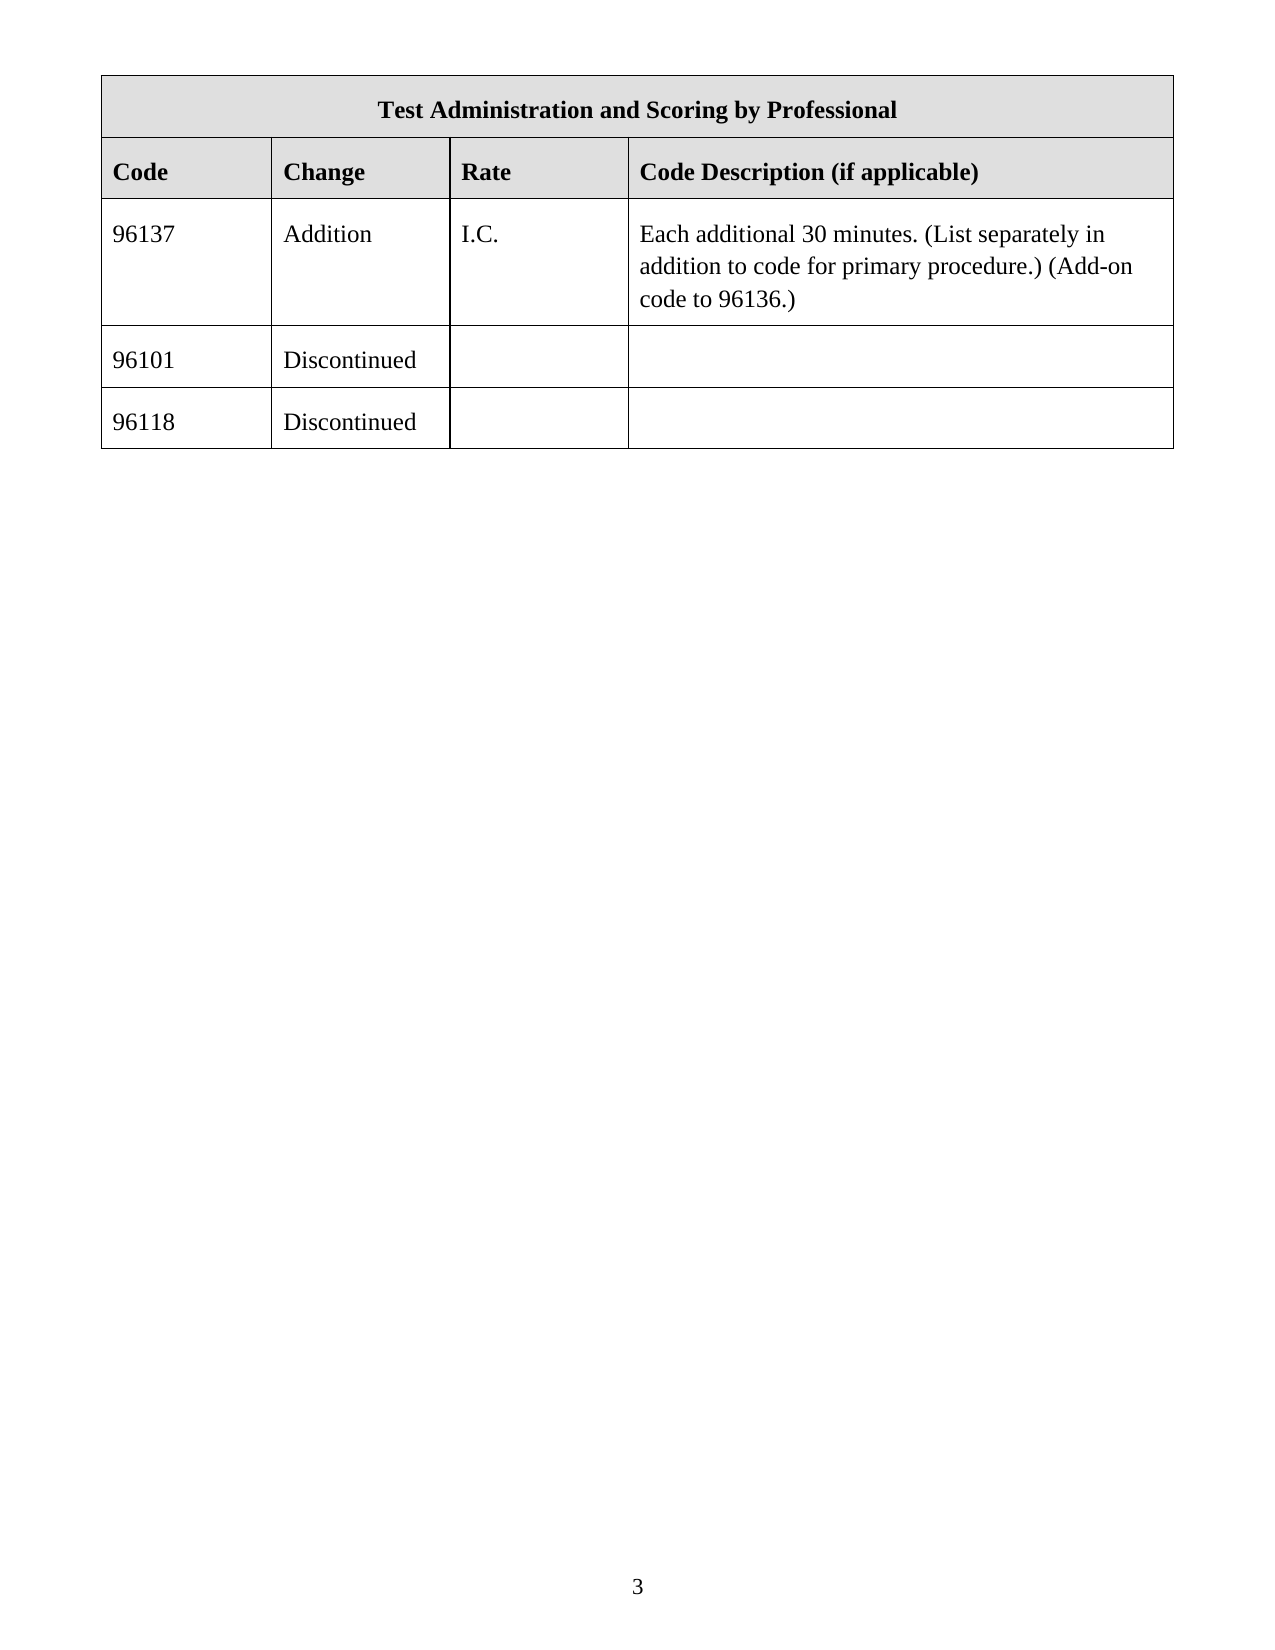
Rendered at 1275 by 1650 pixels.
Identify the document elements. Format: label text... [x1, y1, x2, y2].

table_cell [451, 326, 628, 387]
table_cell [629, 326, 1173, 387]
table_cell Discontinued [272, 326, 449, 387]
table_cell 96101 [102, 326, 271, 387]
table_cell I.C. [451, 199, 628, 325]
table_cell 96118 [102, 388, 271, 448]
table_cell [629, 388, 1173, 448]
table_cell Discontinued [272, 388, 449, 448]
table_cell Code [102, 138, 271, 198]
table_cell Addition [272, 199, 449, 325]
table_cell [451, 388, 628, 448]
table_cell Change [272, 138, 449, 198]
table_cell Rate [451, 138, 628, 198]
table_cell 96137 [102, 199, 271, 325]
table_cell Code Description (if applicable) [629, 138, 1173, 198]
table_cell Each additional 30 minutes. (List separately in addition to code for primary procedure.) (Add-on code to 96136.) [629, 199, 1173, 325]
table_header Test Administration and Scoring by Professional [102, 76, 1173, 137]
